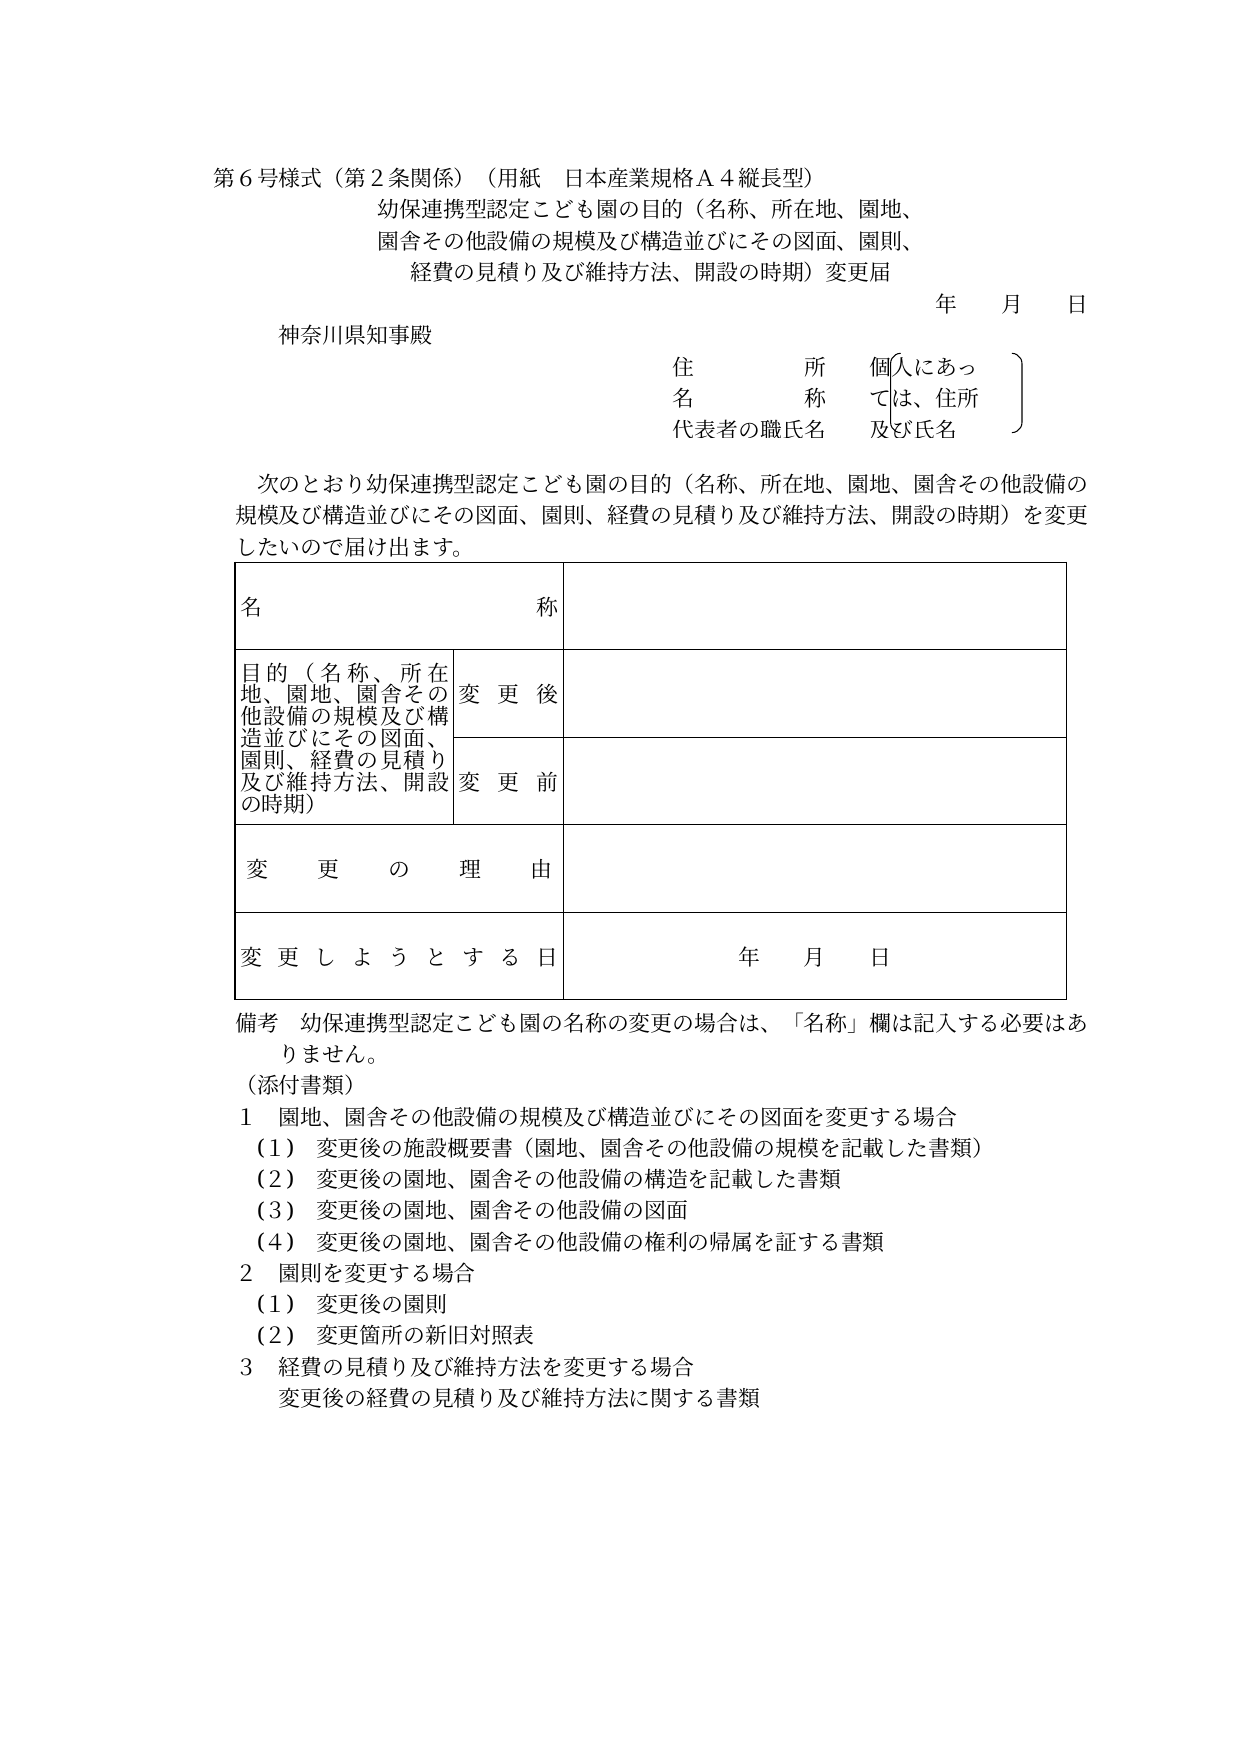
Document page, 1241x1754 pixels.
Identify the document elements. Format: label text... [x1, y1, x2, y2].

text (２) 変更箇所の新旧対照表 [213, 1319, 1088, 1350]
text 次のとおり幼保連携型認定こども園の目的（名称、所在地、園地、園舎その他設備の規模及び構造並びにその図面、園則、経費の見積り及び維持方法、開設の時期）を変更したいので届け出ます。 [213, 467, 1088, 562]
text (３) 変更後の園地、園舎その他設備の図面 [213, 1194, 1088, 1225]
text (１) 変更後の園則 [213, 1288, 1088, 1319]
text (１) 変更後の施設概要書（園地、園舎その他設備の規模を記載した書類） [213, 1131, 1088, 1163]
text (４) 変更後の園地、園舎その他設備の権利の帰属を証する書類 [213, 1225, 1088, 1256]
text 年 月 日 [213, 287, 1088, 318]
text 備考 幼保連携型認定こども園の名称の変更の場合は、「名称」欄は記入する必要はありません。 [213, 1006, 1088, 1069]
table_header 名称 [236, 563, 563, 649]
table_header 印 [990, 350, 1066, 437]
table_cell 年 月 日 [564, 913, 1066, 999]
text 変更後の経費の見積り及び維持方法に関する書類 [213, 1381, 1088, 1413]
table_header 個人にあっ ては、住所 及び氏名 [859, 350, 990, 437]
text ３ 経費の見積り及び維持方法を変更する場合 [213, 1350, 1088, 1381]
text １ 園地、園舎その他設備の規模及び構造並びにその図面を変更する場合 [213, 1100, 1088, 1131]
table_cell 変更しようとする日 [236, 913, 563, 999]
text 幼保連携型認定こども園の目的（名称、所在地、園地、 園舎その他設備の規模及び構造並びにその図面、園則、 経費の見積り及び維持方法、開設の時期）変更届 [213, 193, 1088, 287]
table_cell 変更後 [454, 650, 563, 737]
table_header [564, 563, 1066, 649]
text ２ 園則を変更する場合 [213, 1256, 1088, 1288]
table_cell [564, 825, 1066, 912]
table_cell 変更の理由 [236, 825, 563, 912]
text (２) 変更後の園地、園舎その他設備の構造を記載した書類 [213, 1163, 1088, 1194]
text （添付書類） [213, 1069, 1088, 1100]
table_cell 変更前 [454, 738, 563, 824]
table_cell 目的（名称、所在地、園地、園舎その他設備の規模及び構造並びにその図面、園則、経費の見積り及び維持方法、開設の時期） [236, 650, 453, 824]
table_header 住 所 名 称 代表者の職氏名 [235, 350, 858, 437]
text 神奈川県知事殿 [213, 318, 1088, 350]
table_cell [564, 650, 1066, 737]
text 第６号様式（第２条関係）（用紙 日本産業規格Ａ４縦長型） [213, 161, 1088, 193]
table_cell [564, 738, 1066, 824]
